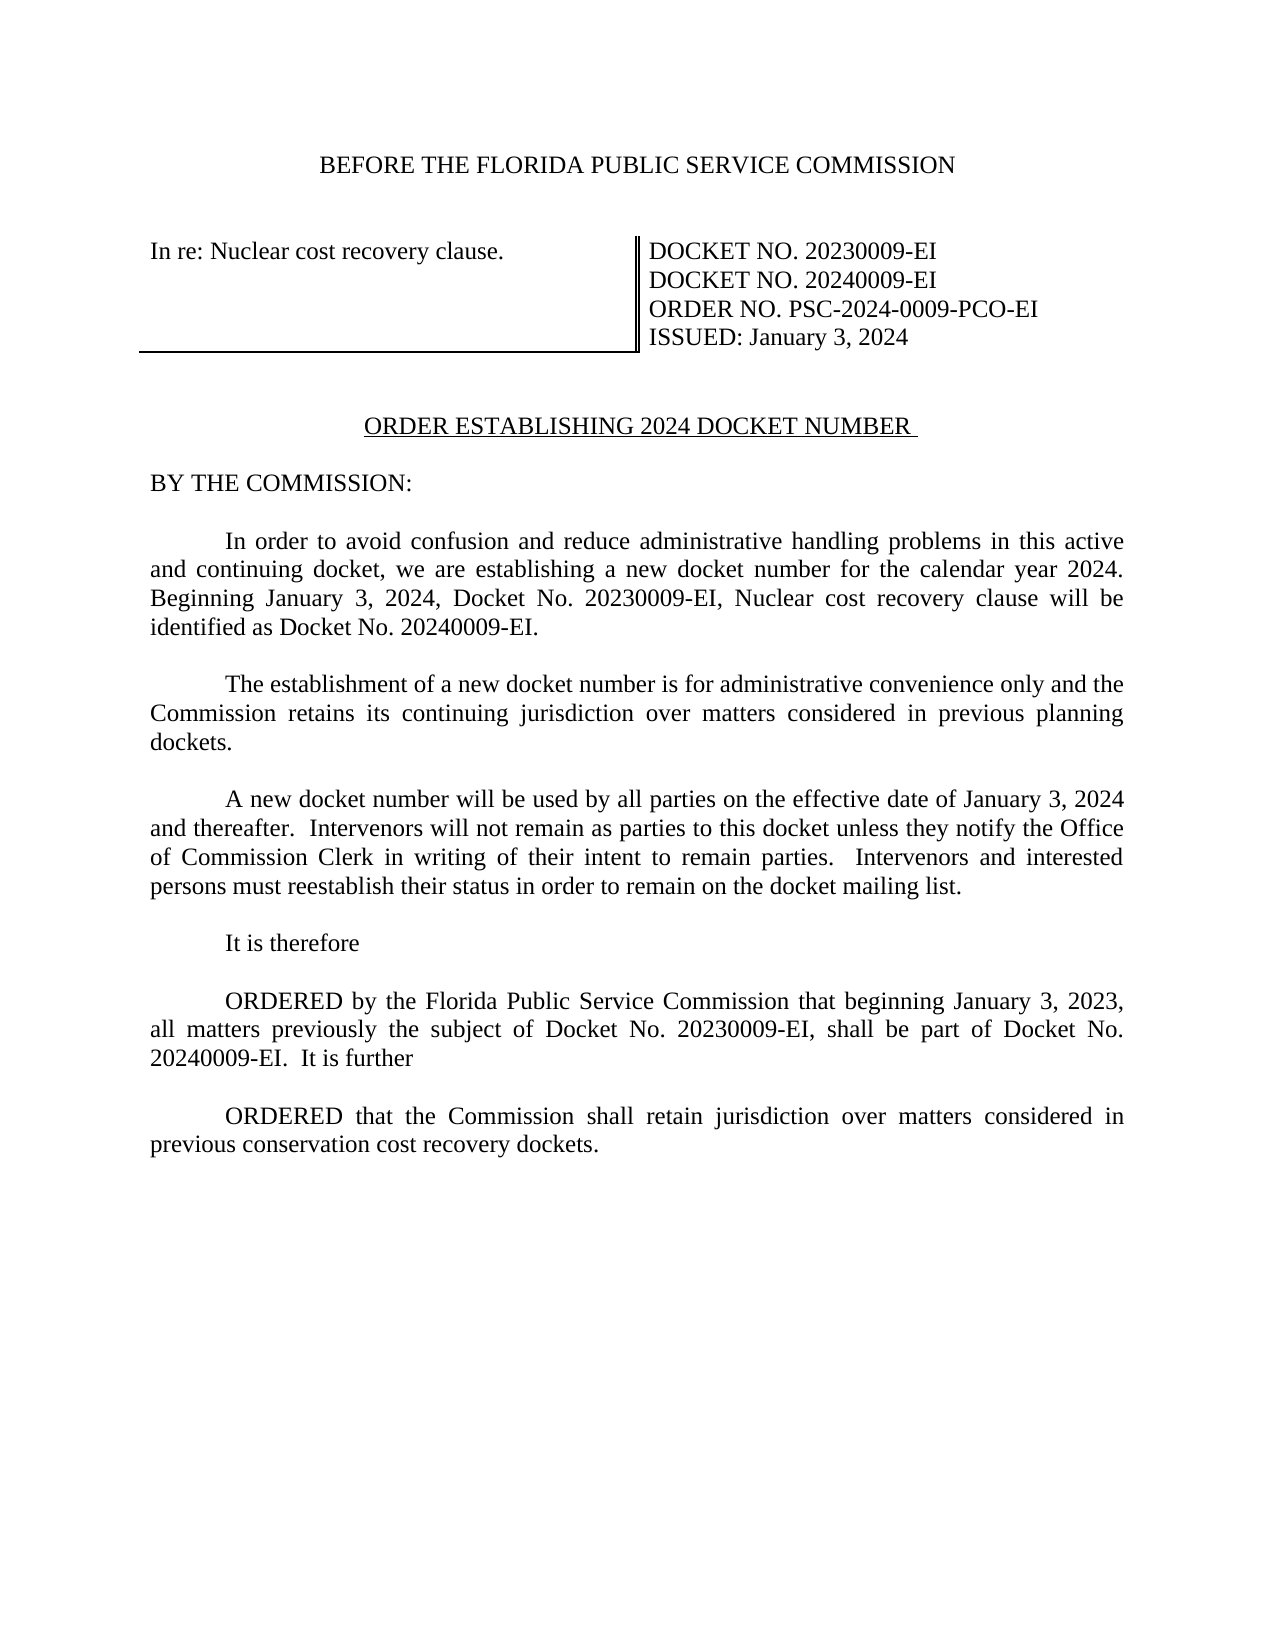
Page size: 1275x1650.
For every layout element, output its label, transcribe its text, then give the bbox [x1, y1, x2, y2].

text The establishment of a new docket number is for administrative convenience only and the Commission retains its continuing jurisdiction over matters considered in previous planning dockets. [150, 669, 1125, 756]
table_header DOCKET NO. 20230009-EI DOCKET NO. 20240009-EI ORDER NO. PSC-2024-0009-PCO-EI ISSUED: January 3, 2024 [640, 236, 1136, 351]
text A new docket number will be used by all parties on the effective date of January 3, 2024 and thereafter. Intervenors will not remain as parties to this docket unless they notify the Office of Commission Clerk in writing of their intent to remain parties. Intervenors and interested persons must reestablish their status in order to remain on the docket mailing list. [150, 784, 1125, 899]
subtitle BEFORE THE FLORIDA PUBLIC SERVICE COMMISSION [150, 150, 1125, 179]
text In order to avoid confusion and reduce administrative handling problems in this active and continuing docket, we are establishing a new docket number for the calendar year 2024. Beginning January 3, 2024, Docket No. 20230009-EI, Nuclear cost recovery clause will be identified as Docket No. 20240009-EI. [150, 526, 1125, 641]
text It is therefore [150, 928, 1125, 957]
text ORDERED by the Florida Public Service Commission that beginning January 3, 2023, all matters previously the subject of Docket No. 20230009-EI, shall be part of Docket No. 20240009-EI. It is further [150, 986, 1125, 1072]
text ORDERED that the Commission shall retain jurisdiction over matters considered in previous conservation cost recovery dockets. [150, 1101, 1125, 1158]
text ORDER ESTABLISHING 2024 DOCKET NUMBER [150, 411, 1125, 439]
table_header In re: Nuclear cost recovery clause. [139, 236, 635, 351]
text BY THE COMMISSION: [150, 468, 1125, 497]
